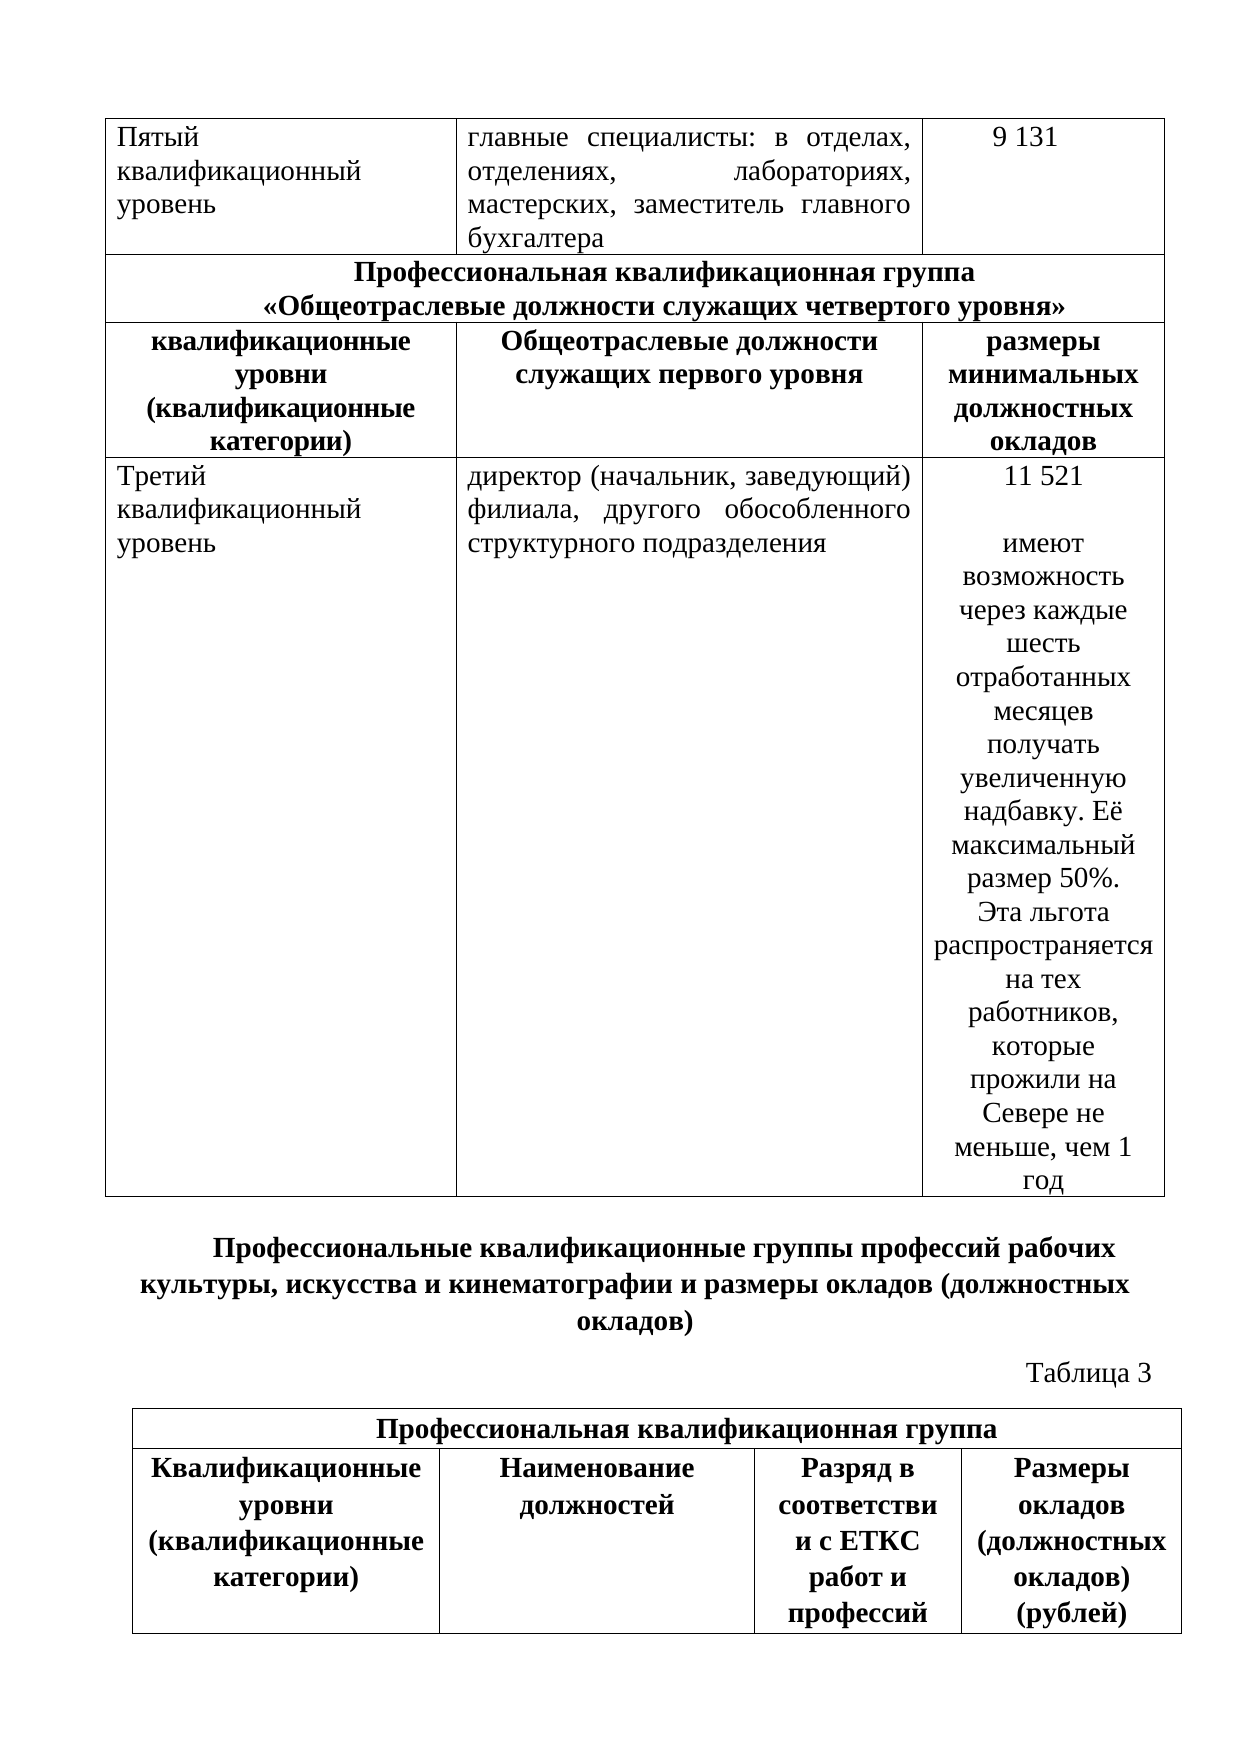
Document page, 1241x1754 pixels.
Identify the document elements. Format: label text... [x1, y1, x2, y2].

table_cell Общеотраслевые должности служащих первого уровня [457, 323, 922, 457]
text Таблица 3 [118, 1355, 1152, 1389]
table_cell директор (начальник, заведующий) филиала, другого обособленного структурного подразделения [457, 458, 922, 1196]
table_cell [962, 1449, 1181, 1632]
table_cell главные специалисты: в отделах, отделениях, лабораториях, мастерских, заместитель главного бухгалтера [457, 119, 922, 253]
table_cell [133, 1449, 439, 1632]
text Профессиональные квалификационные группы профессий рабочих культуры, искусства и кинематографии и размеры окладов (должностных окладов) [118, 1230, 1152, 1336]
table_header Профессиональная квалификационная группа [133, 1409, 1181, 1448]
table_cell Пятый квалификационный уровень [106, 119, 456, 253]
table_cell квалификационные уровни (квалификационные категории) [106, 323, 456, 457]
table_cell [440, 1449, 754, 1632]
table_cell 9 131 [923, 119, 1164, 253]
table_cell размеры минимальных должностных окладов [923, 323, 1164, 457]
table_cell Профессиональная квалификационная группа «Общеотраслевые должности служащих четвертого уровня» [106, 255, 1164, 322]
table_cell Третий квалификационный уровень [106, 458, 456, 1196]
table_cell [755, 1449, 961, 1632]
table_cell 11 521 имеют возможность через каждые шесть отработанных месяцев получать увеличенную надбавку. Её максимальный размер 50%. Эта льгота распространяется на тех работников, которые прожили на Севере не меньше, чем 1 год [923, 458, 1164, 1196]
